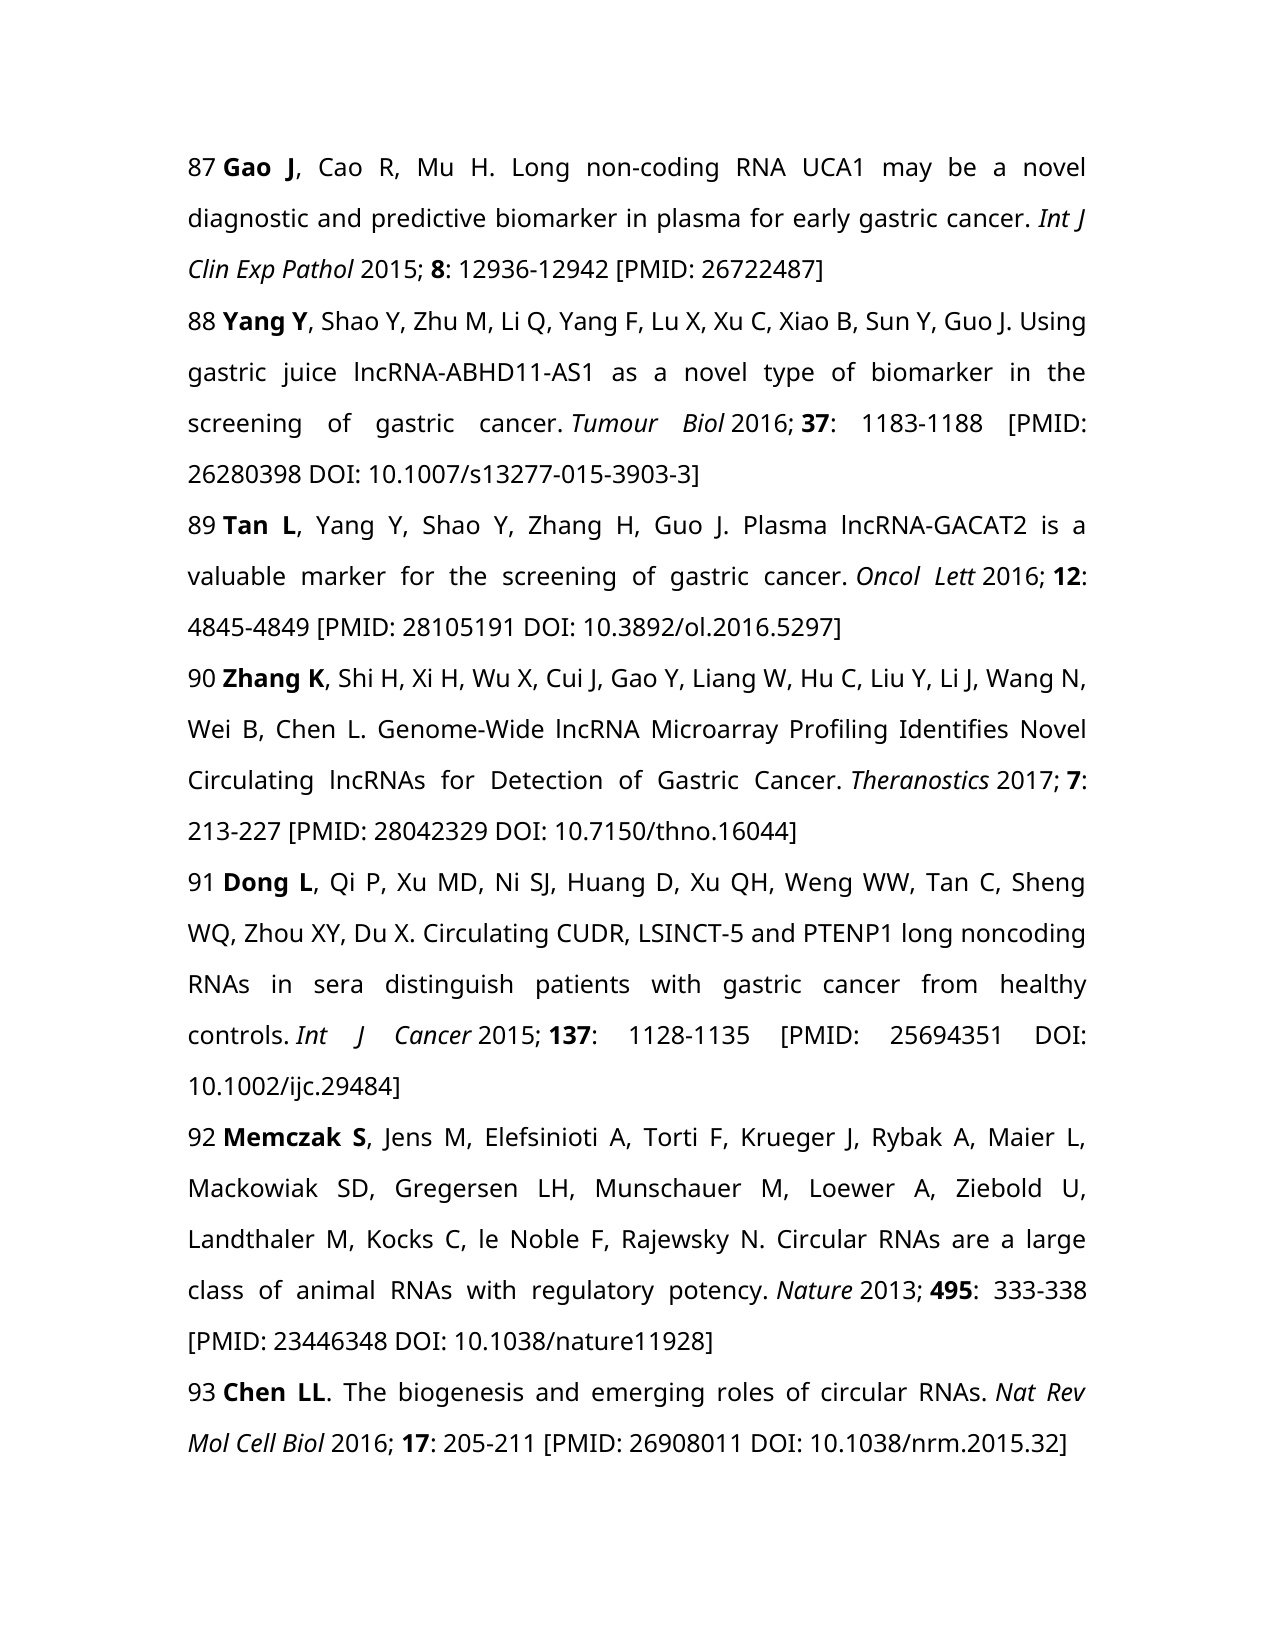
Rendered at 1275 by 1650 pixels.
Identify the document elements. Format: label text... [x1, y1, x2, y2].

text 90 Zhang K, Shi H, Xi H, Wu X, Cui J, Gao Y, Liang W, Hu C, Liu Y, Li J, Wang N, Wei B, Chen L. Genome-Wide lncRNA Microarray Profiling Identifies Novel Circulating lncRNAs for Detection of Gastric Cancer. Theranostics 2017; 7: 213-227 [PMID: 28042329 DOI: 10.7150/thno.16044] [187, 660, 1087, 848]
text 89 Tan L, Yang Y, Shao Y, Zhang H, Guo J. Plasma lncRNA-GACAT2 is a valuable marker for the screening of gastric cancer. Oncol Lett 2016; 12: 4845-4849 [PMID: 28105191 DOI: 10.3892/ol.2016.5297] [187, 507, 1087, 643]
text 92 Memczak S, Jens M, Elefsinioti A, Torti F, Krueger J, Rybak A, Maier L, Mackowiak SD, Gregersen LH, Munschauer M, Loewer A, Ziebold U, Landthaler M, Kocks C, le Noble F, Rajewsky N. Circular RNAs are a large class of animal RNAs with regulatory potency. Nature 2013; 495: 333-338 [PMID: 23446348 DOI: 10.1038/nature11928] [187, 1120, 1087, 1358]
text 87 Gao J, Cao R, Mu H. Long non-coding RNA UCA1 may be a novel diagnostic and predictive biomarker in plasma for early gastric cancer. Int J Clin Exp Pathol 2015; 8: 12936-12942 [PMID: 26722487] [187, 150, 1087, 286]
text 91 Dong L, Qi P, Xu MD, Ni SJ, Huang D, Xu QH, Weng WW, Tan C, Sheng WQ, Zhou XY, Du X. Circulating CUDR, LSINCT-5 and PTENP1 long noncoding RNAs in sera distinguish patients with gastric cancer from healthy controls. Int J Cancer 2015; 137: 1128-1135 [PMID: 25694351 DOI: 10.1002/ijc.29484] [187, 864, 1087, 1103]
text 93 Chen LL. The biogenesis and emerging roles of circular RNAs. Nat Rev Mol Cell Biol 2016; 17: 205-211 [PMID: 26908011 DOI: 10.1038/nrm.2015.32] [187, 1375, 1087, 1460]
text 88 Yang Y, Shao Y, Zhu M, Li Q, Yang F, Lu X, Xu C, Xiao B, Sun Y, Guo J. Using gastric juice lncRNA-ABHD11-AS1 as a novel type of biomarker in the screening of gastric cancer. Tumour Biol 2016; 37: 1183-1188 [PMID: 26280398 DOI: 10.1007/s13277-015-3903-3] [187, 303, 1087, 490]
